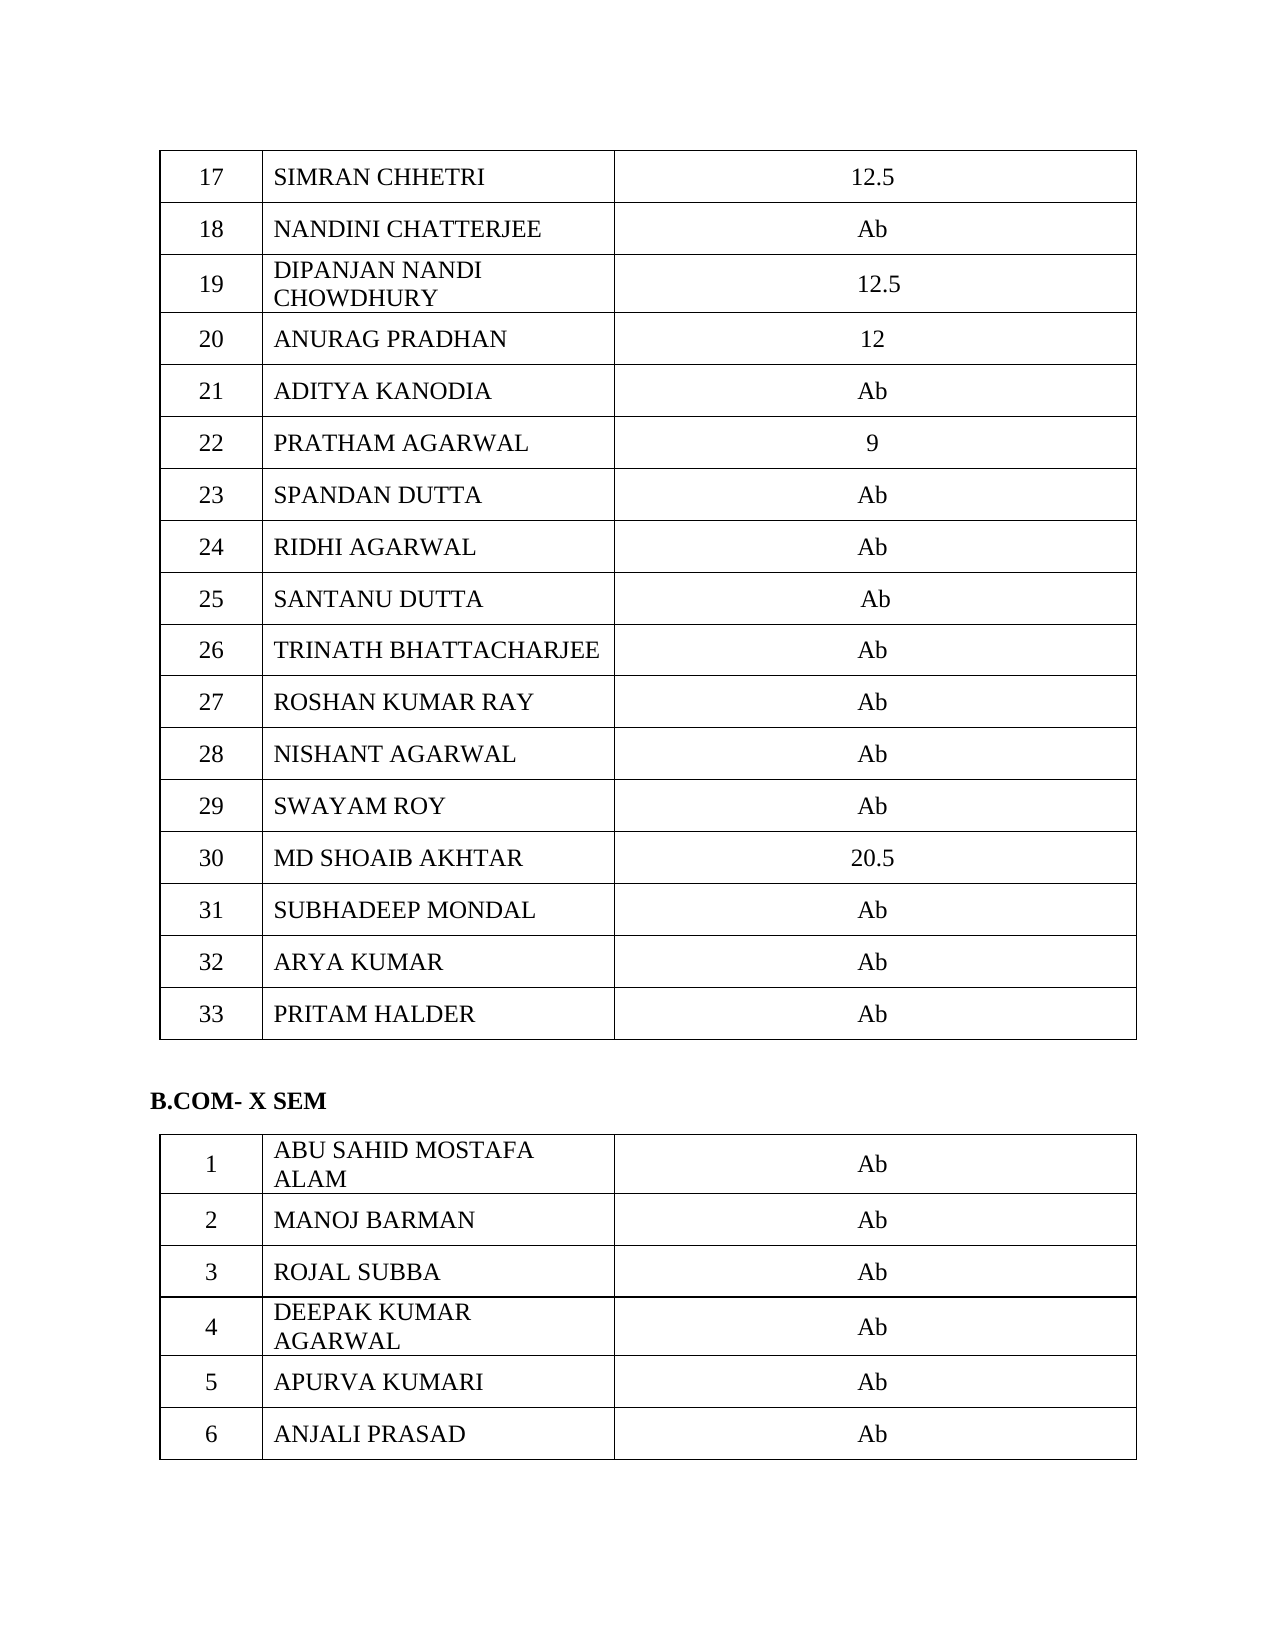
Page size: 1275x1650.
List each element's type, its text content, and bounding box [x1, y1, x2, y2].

table_cell ARYA KUMAR [263, 936, 614, 987]
table_cell 4 [161, 1298, 262, 1355]
table_cell DIPANJAN NANDI CHOWDHURY [263, 255, 614, 312]
table_cell 31 [161, 884, 262, 935]
table_cell 23 [161, 469, 262, 520]
table_cell 6 [161, 1408, 262, 1459]
table_cell PRATHAM AGARWAL [263, 417, 614, 468]
table_cell 30 [161, 832, 262, 883]
table_cell 27 [161, 676, 262, 727]
table_cell 21 [161, 365, 262, 416]
table_cell ROJAL SUBBA [263, 1246, 614, 1296]
table_cell SUBHADEEP MONDAL [263, 884, 614, 935]
table_cell 32 [161, 936, 262, 987]
table_cell 26 [161, 625, 262, 675]
table_cell 12.5 [615, 255, 1136, 312]
table_header Ab [615, 1135, 1136, 1193]
table_cell Ab [615, 1194, 1136, 1244]
table_cell SPANDAN DUTTA [263, 469, 614, 520]
table_cell 17 [161, 151, 262, 202]
table_cell Ab [615, 365, 1136, 416]
table_cell 33 [161, 988, 262, 1038]
table_cell 29 [161, 780, 262, 831]
table_cell Ab [615, 1246, 1136, 1296]
table_cell Ab [615, 728, 1136, 779]
table_header 1 [161, 1135, 262, 1193]
table_cell ADITYA KANODIA [263, 365, 614, 416]
table_cell Ab [615, 988, 1136, 1038]
table_cell ANURAG PRADHAN [263, 313, 614, 364]
table_cell 9 [615, 417, 1136, 468]
table_cell ROSHAN KUMAR RAY [263, 676, 614, 727]
table_cell Ab [615, 625, 1136, 675]
table_cell Ab [615, 780, 1136, 831]
table_cell NISHANT AGARWAL [263, 728, 614, 779]
table_cell MD SHOAIB AKHTAR [263, 832, 614, 883]
table_cell TRINATH BHATTACHARJEE [263, 625, 614, 675]
table_cell SWAYAM ROY [263, 780, 614, 831]
table_cell PRITAM HALDER [263, 988, 614, 1038]
table_cell Ab [615, 469, 1136, 520]
table_cell SIMRAN CHHETRI [263, 151, 614, 202]
table_cell 3 [161, 1246, 262, 1296]
table_cell APURVA KUMARI [263, 1356, 614, 1407]
table_cell Ab [615, 203, 1136, 254]
table_cell Ab [615, 573, 1136, 623]
table_cell 18 [161, 203, 262, 254]
table_cell 20 [161, 313, 262, 364]
table_cell Ab [615, 1408, 1136, 1459]
table_cell Ab [615, 1298, 1136, 1355]
table_cell 22 [161, 417, 262, 468]
text B.COM- X SEM [150, 1086, 1125, 1115]
table_cell RIDHI AGARWAL [263, 521, 614, 572]
table_cell Ab [615, 676, 1136, 727]
table_cell ANJALI PRASAD [263, 1408, 614, 1459]
table_cell SANTANU DUTTA [263, 573, 614, 623]
table_cell 28 [161, 728, 262, 779]
table_cell MANOJ BARMAN [263, 1194, 614, 1244]
table_cell NANDINI CHATTERJEE [263, 203, 614, 254]
table_cell 20.5 [615, 832, 1136, 883]
table_cell Ab [615, 1356, 1136, 1407]
table_cell 2 [161, 1194, 262, 1244]
table_cell 12 [615, 313, 1136, 364]
table_cell 19 [161, 255, 262, 312]
table_cell 24 [161, 521, 262, 572]
table_cell 12.5 [615, 151, 1136, 202]
table_cell Ab [615, 884, 1136, 935]
table_cell Ab [615, 521, 1136, 572]
table_header ABU SAHID MOSTAFA ALAM [263, 1135, 614, 1193]
table_cell 25 [161, 573, 262, 623]
table_cell Ab [615, 936, 1136, 987]
table_cell 5 [161, 1356, 262, 1407]
table_cell DEEPAK KUMAR AGARWAL [263, 1298, 614, 1355]
